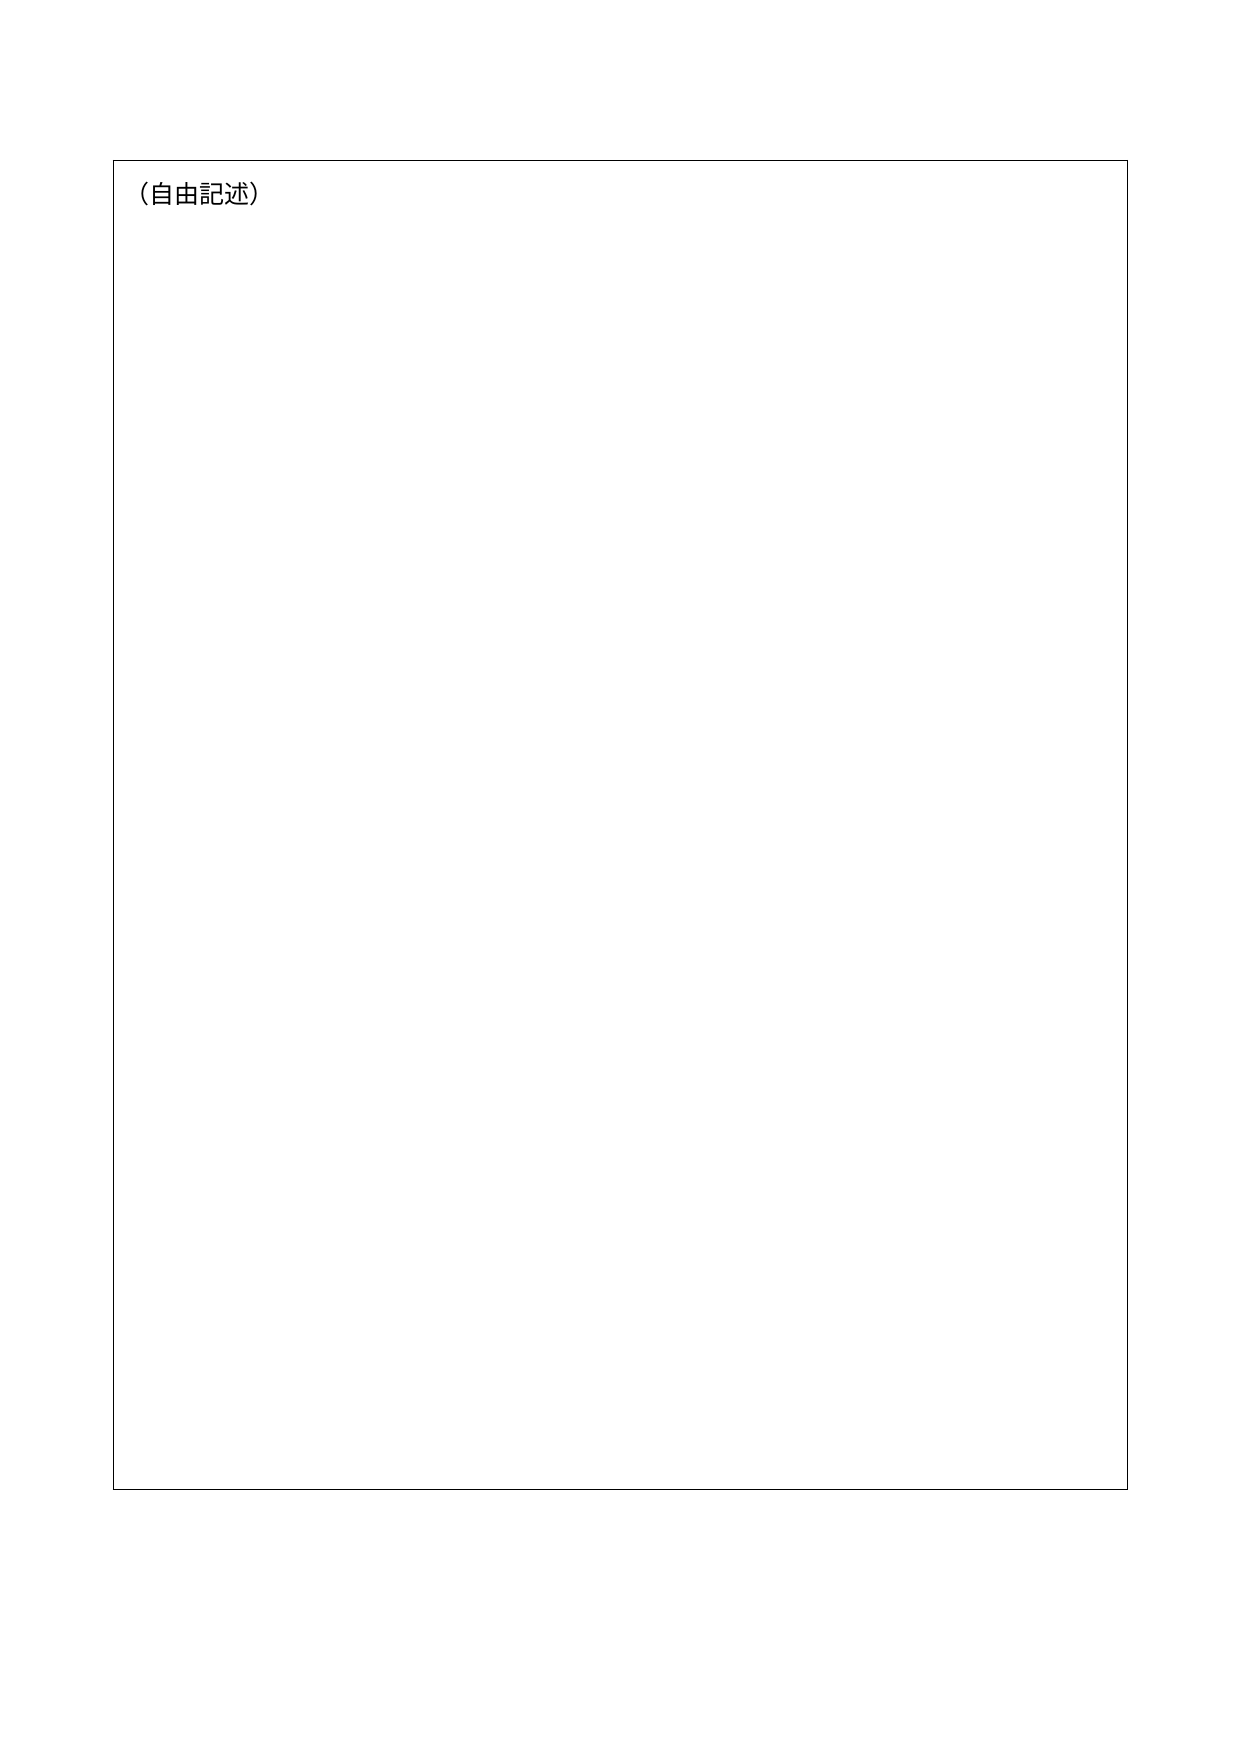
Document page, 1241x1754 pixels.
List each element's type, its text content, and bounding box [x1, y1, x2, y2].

table_header （自由記述） [114, 161, 1127, 1488]
